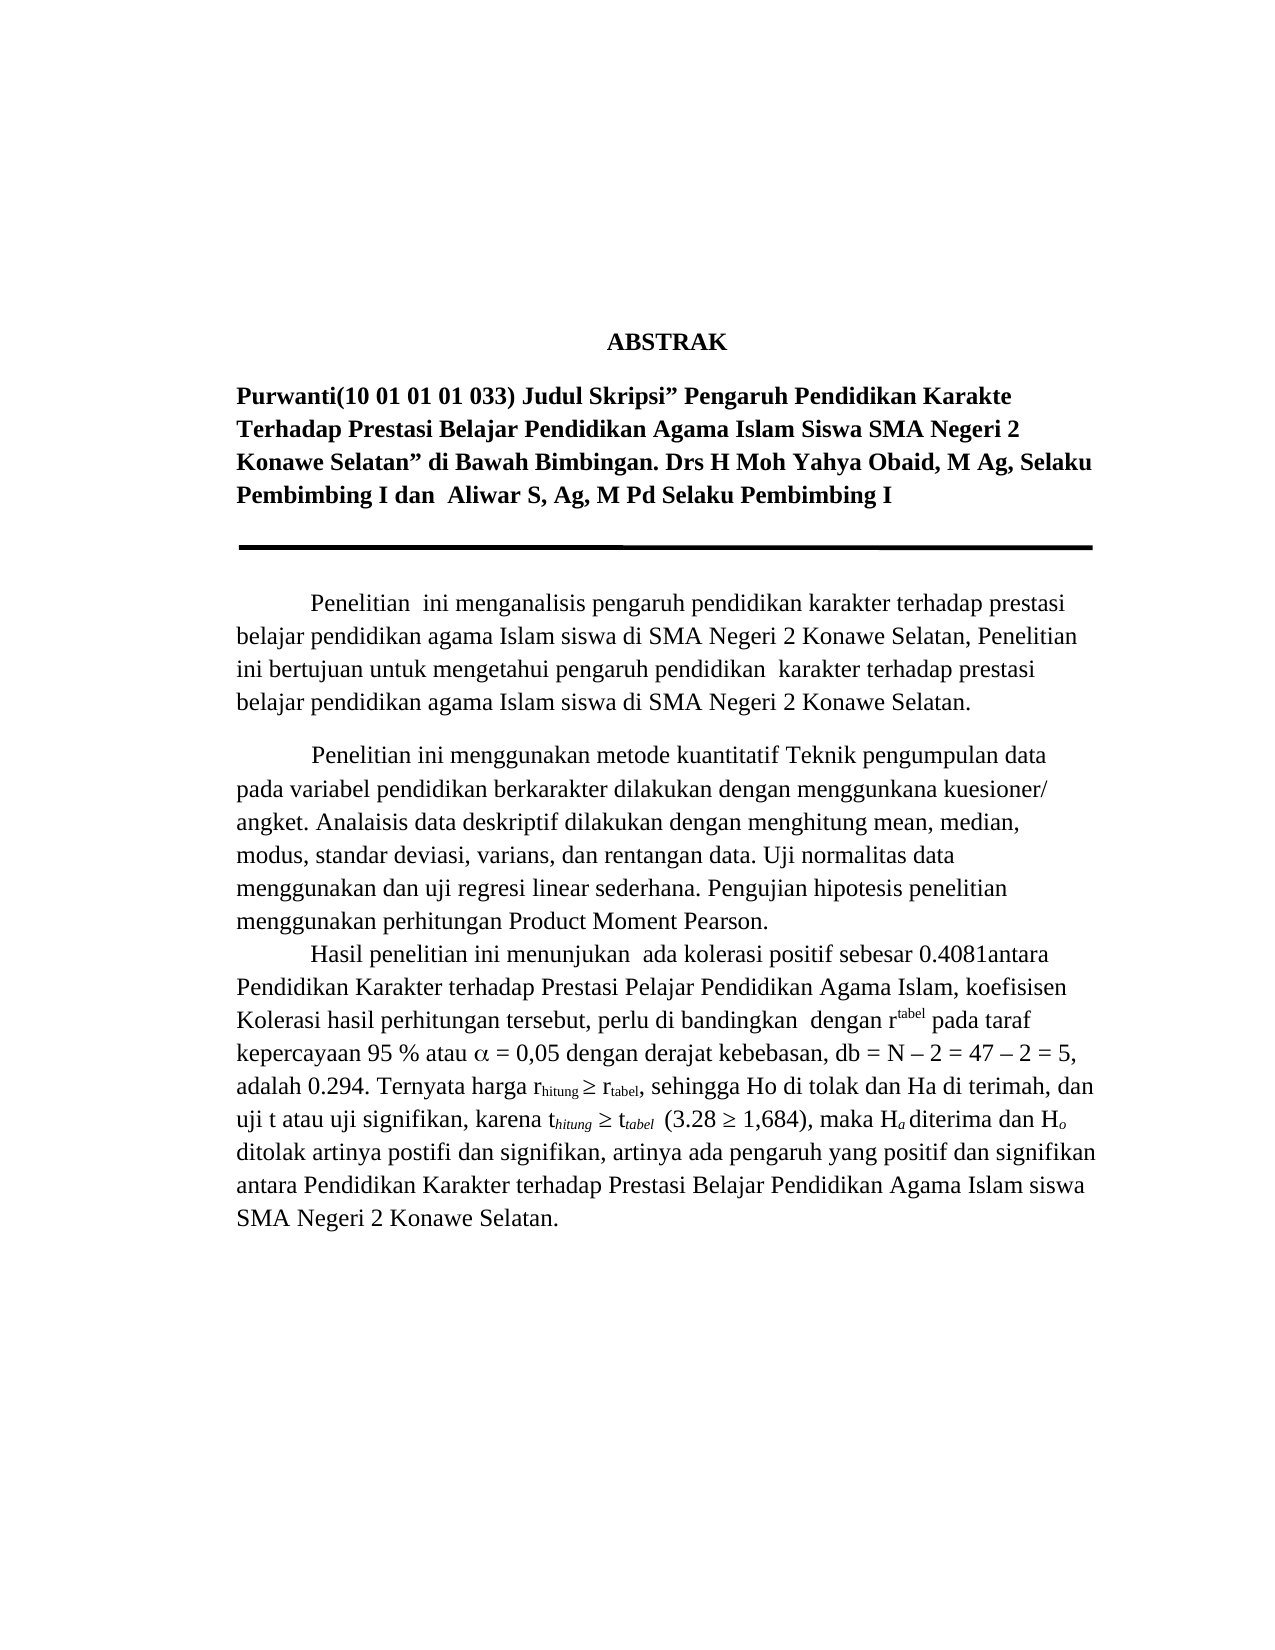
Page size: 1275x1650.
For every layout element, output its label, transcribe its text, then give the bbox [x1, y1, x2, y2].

list Penelitian ini menggunakan metode kuantitatif Teknik pengumpulan data pada variabel pendidikan berkarakter dilakukan dengan menggunkana kuesioner/ angket. Analaisis data deskriptif dilakukan dengan menghitung mean, median, modus, standar deviasi, varians, dan rentangan data. Uji normalitas data menggunakan dan uji regresi linear sederhana. Pengujian hipotesis penelitian menggunakan perhitungan Product Moment Pearson. [236, 741, 1098, 934]
text ABSTRAK [236, 327, 1098, 356]
text Penelitian ini menganalisis pengaruh pendidikan karakter terhadap prestasi belajar pendidikan agama Islam siswa di SMA Negeri 2 Konawe Selatan, Penelitian ini bertujuan untuk mengetahui pengaruh pendidikan karakter terhadap prestasi belajar pendidikan agama Islam siswa di SMA Negeri 2 Konawe Selatan. [236, 588, 1098, 716]
list Hasil penelitian ini menunjukan ada kolerasi positif sebesar 0.4081antara Pendidikan Karakter terhadap Prestasi Pelajar Pendidikan Agama Islam, koefisisen Kolerasi hasil perhitungan tersebut, perlu di bandingkan dengan rtabel pada taraf kepercayaan 95 % atau = 0,05 dengan derajat kebebasan, db = N – 2 = 47 – 2 = 5, adalah 0.294. Ternyata harga rhitung ≥ rtabel, sehingga Ho di tolak dan Ha di terimah, dan uji t atau uji signifikan, karena thitung ≥ ttabel (3.28 ≥ 1,684), maka Ha diterima dan Ho ditolak artinya postifi dan signifikan, artinya ada pengaruh yang positif dan signifikan antara Pendidikan Karakter terhadap Prestasi Belajar Pendidikan Agama Islam siswa SMA Negeri 2 Konawe Selatan. [236, 939, 1098, 1232]
text Purwanti(10 01 01 01 033) Judul Skripsi” Pengaruh Pendidikan Karakte Terhadap Prestasi Belajar Pendidikan Agama Islam Siswa SMA Negeri 2 Konawe Selatan” di Bawah Bimbingan. Drs H Moh Yahya Obaid, M Ag, Selaku Pembimbing I dan Aliwar S, Ag, M Pd Selaku Pembimbing I [236, 381, 1098, 509]
